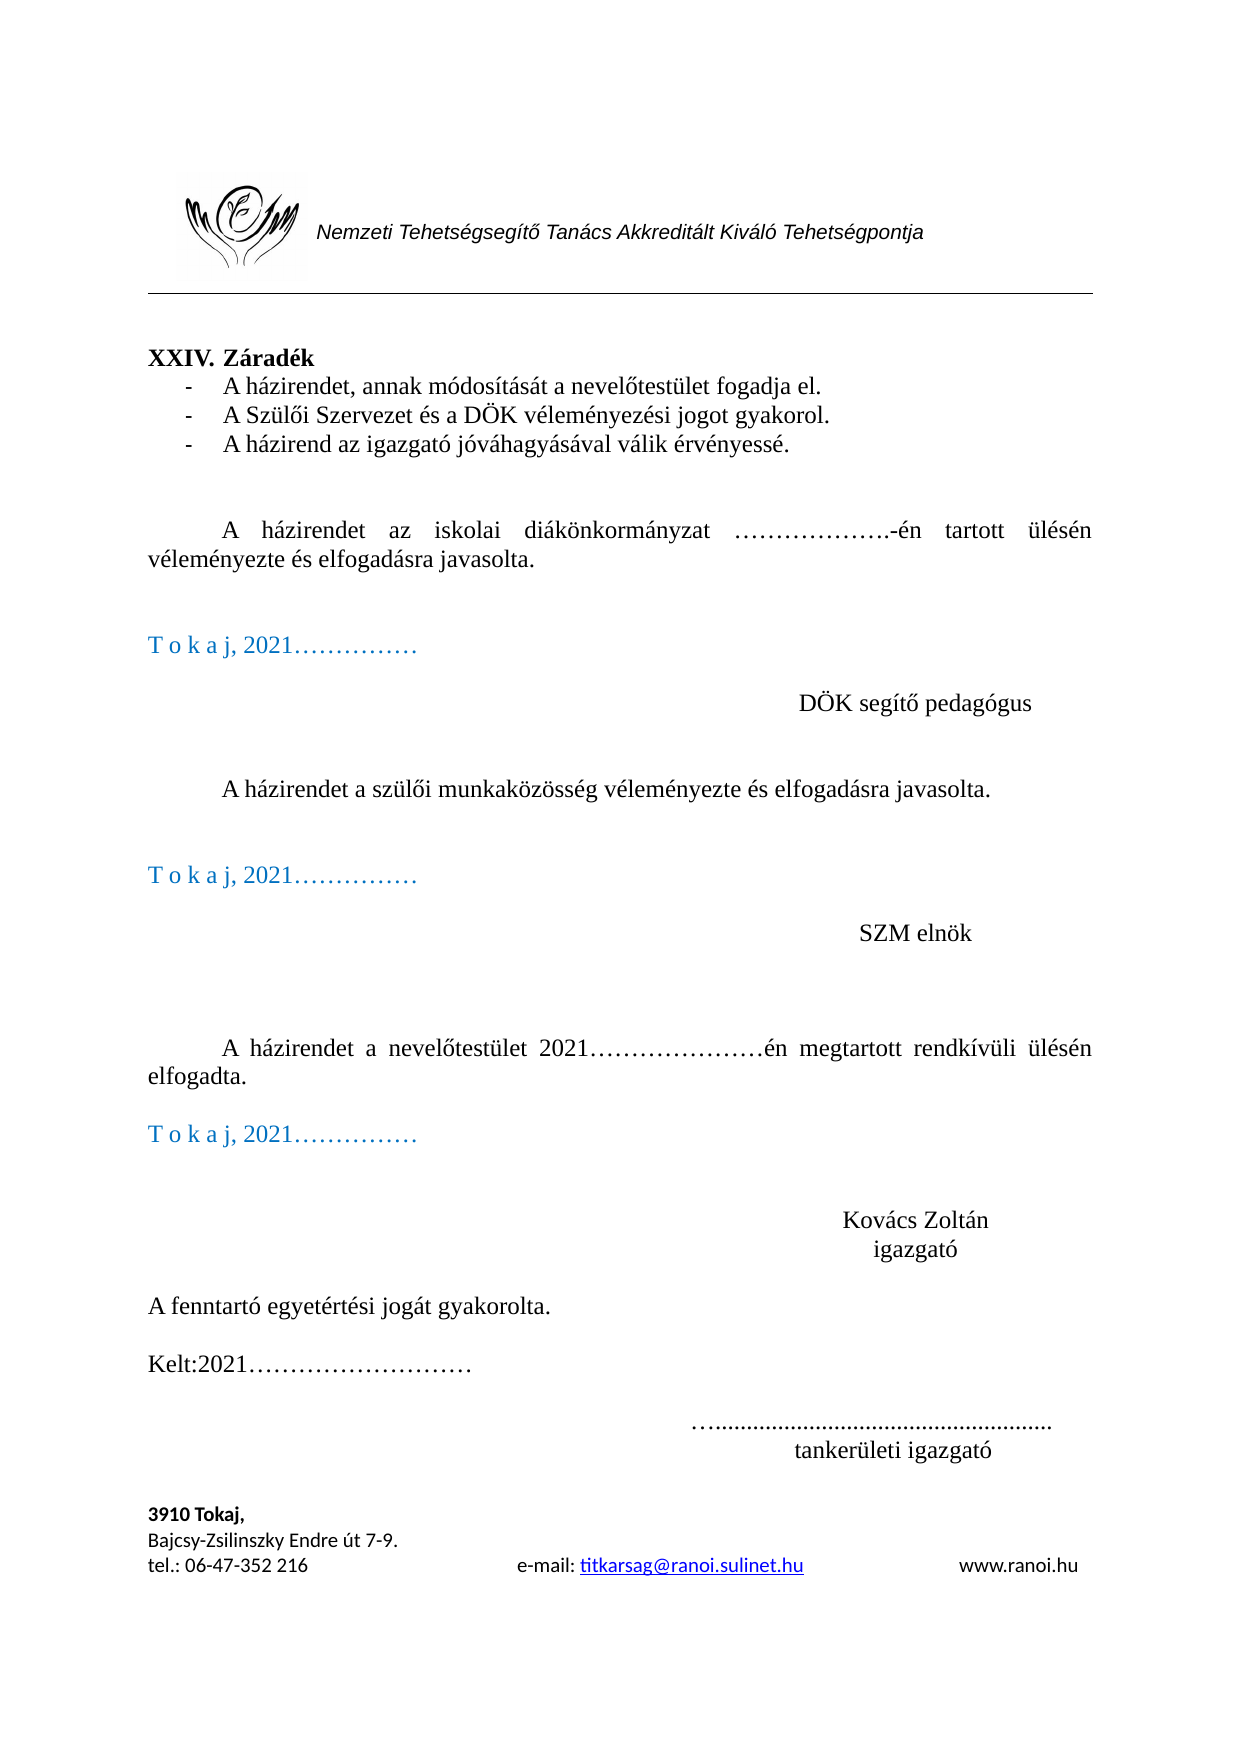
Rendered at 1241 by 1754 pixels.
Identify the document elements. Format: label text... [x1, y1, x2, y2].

list A Szülői Szervezet és a DÖK véleményezési jogot gyakorol. [185, 400, 1093, 429]
text Kovács Zoltán [738, 1205, 1093, 1234]
list A házirendet, annak módosítását a nevelőtestület fogadja el. [185, 371, 1093, 400]
text A házirendet a szülői munkaközösség véleményezte és elfogadásra javasolta. [148, 774, 1093, 803]
text Kelt:2021……………………… [148, 1349, 1093, 1378]
text SZM elnök [738, 918, 1093, 946]
text …...................................................... [650, 1406, 1093, 1435]
text T o k a j, 2021…………… [148, 630, 1093, 659]
text A házirendet a nevelőtestület 2021…………………én megtartott rendkívüli ülésén elfogadta. [148, 1033, 1093, 1090]
text A fenntartó egyetértési jogát gyakorolta. [148, 1291, 1093, 1320]
text T o k a j, 2021…………… [148, 1119, 1093, 1148]
text T o k a j, 2021…………… [148, 860, 1093, 889]
list A házirend az igazgató jóváhagyásával válik érvényessé. [185, 429, 1093, 458]
text A házirendet az iskolai diákönkormányzat ……………….-én tartott ülésén véleményezte és elfogadásra javasolta. [148, 515, 1093, 573]
text DÖK segítő pedagógus [738, 688, 1093, 716]
text tankerületi igazgató [694, 1435, 1093, 1464]
subtitle Záradék [148, 343, 1093, 371]
picture [176, 172, 308, 281]
text igazgató [738, 1234, 1093, 1263]
